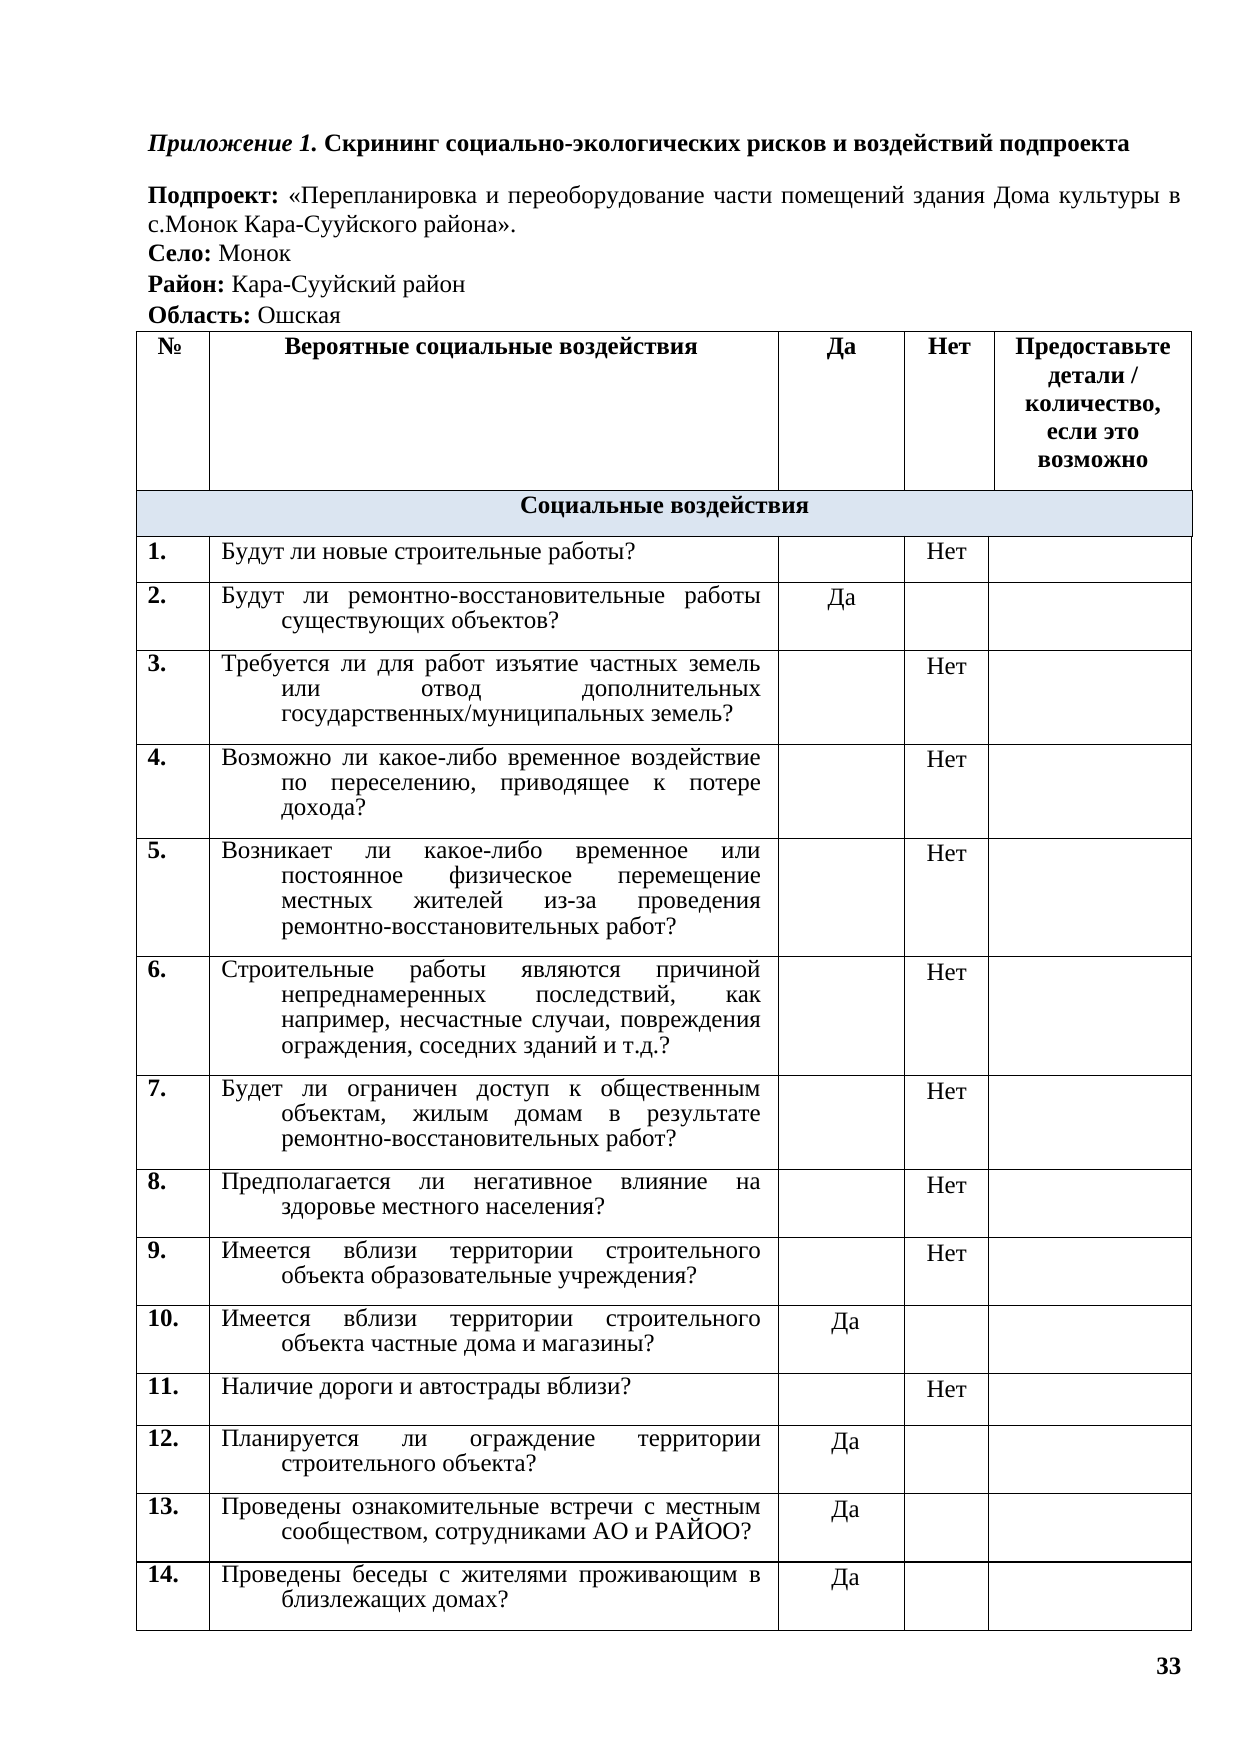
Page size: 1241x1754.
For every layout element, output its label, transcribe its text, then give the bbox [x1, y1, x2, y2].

table_cell Социальные воздействия [137, 491, 1192, 536]
table_cell [989, 1076, 1191, 1169]
table_cell [779, 1076, 904, 1169]
table_cell [137, 583, 209, 650]
table_cell [779, 745, 904, 837]
table_cell [137, 1170, 209, 1237]
table_cell Да [779, 1494, 904, 1561]
table_cell Наличие дороги и автострады вблизи? [210, 1374, 778, 1425]
table_cell [137, 1494, 209, 1561]
table_cell Нет [905, 1076, 988, 1169]
table_cell [989, 745, 1191, 837]
table_cell [905, 1563, 988, 1629]
table_cell [989, 537, 1191, 582]
text Район: Кара-Сууйский район [148, 269, 1181, 298]
table_cell Нет [905, 537, 988, 582]
table_cell [137, 1076, 209, 1169]
table_cell Да [779, 1306, 904, 1373]
table_cell [905, 1494, 988, 1561]
table_header Да [779, 332, 904, 490]
table_cell [137, 651, 209, 744]
table_cell Предполагается ли негативное влияние на здоровье местного населения? [210, 1170, 778, 1237]
table_cell [137, 537, 209, 582]
table_cell [989, 1306, 1191, 1373]
table_cell Нет [905, 957, 988, 1075]
table_cell [905, 583, 988, 650]
table_cell [779, 957, 904, 1075]
table_cell [779, 1374, 904, 1425]
table_cell Проведены ознакомительные встречи с местным сообществом, сотрудниками АО и РАЙОО? [210, 1494, 778, 1561]
table_header Предоставьте детали / количество, если это возможно [995, 332, 1191, 490]
subtitle Приложение 1. Скрининг социально-экологических рисков и воздействий подпроекта [148, 128, 1181, 156]
table_header № [137, 332, 209, 490]
table_cell [137, 745, 209, 837]
table_cell [989, 1563, 1191, 1629]
table_cell Да [779, 583, 904, 650]
text Подпроект: «Перепланировка и переоборудование части помещений здания Дома культуры в с.Монок Кара-Сууйского района». [148, 180, 1181, 238]
table_cell Будет ли ограничен доступ к общественным объектам, жилым домам в результате ремонтно-восстановительных работ? [210, 1076, 778, 1169]
table_cell [779, 1238, 904, 1305]
table_cell [989, 1170, 1191, 1237]
table_cell [989, 1238, 1191, 1305]
table_cell [989, 583, 1191, 650]
table_cell [137, 1238, 209, 1305]
table_cell [137, 1426, 209, 1493]
table_cell [779, 1170, 904, 1237]
table_cell Требуется ли для работ изъятие частных земель или отвод дополнительных государственных/муниципальных земель? [210, 651, 778, 744]
table_cell Будут ли новые строительные работы? [210, 537, 778, 582]
table_cell [137, 1563, 209, 1629]
table_cell Строительные работы являются причиной непреднамеренных последствий, как например, несчастные случаи, повреждения ограждения, соседних зданий и т.д.? [210, 957, 778, 1075]
text Область: Ошская [148, 300, 1181, 329]
table_cell [137, 957, 209, 1075]
table_cell Нет [905, 1170, 988, 1237]
table_cell Возможно ли какое-либо временное воздействие по переселению, приводящее к потере дохода? [210, 745, 778, 837]
table_cell [779, 839, 904, 956]
table_cell [989, 1374, 1191, 1425]
table_cell Имеется вблизи территории строительного объекта образовательные учреждения? [210, 1238, 778, 1305]
table_cell Будут ли ремонтно-восстановительные работы существующих объектов? [210, 583, 778, 650]
table_cell [779, 651, 904, 744]
table_cell Планируется ли ограждение территории строительного объекта? [210, 1426, 778, 1493]
table_cell [989, 1494, 1191, 1561]
table_cell [905, 1306, 988, 1373]
text Село: Монок [148, 238, 1181, 267]
table_cell Проведены беседы с жителями проживающим в близлежащих домах? [210, 1563, 778, 1629]
table_cell Возникает ли какое-либо временное или постоянное физическое перемещение местных жителей из-за проведения ремонтно-восстановительных работ? [210, 839, 778, 956]
table_cell [137, 839, 209, 956]
table_cell Нет [905, 651, 988, 744]
table_cell Нет [905, 1374, 988, 1425]
table_cell Нет [905, 839, 988, 956]
table_cell Да [779, 1426, 904, 1493]
table_cell Имеется вблизи территории строительного объекта частные дома и магазины? [210, 1306, 778, 1373]
table_cell [989, 1426, 1191, 1493]
table_cell [989, 839, 1191, 956]
table_cell Да [779, 1563, 904, 1629]
table_cell Нет [905, 1238, 988, 1305]
table_header Нет [905, 332, 994, 490]
table_cell Нет [905, 745, 988, 837]
table_cell [137, 1374, 209, 1425]
table_cell [989, 651, 1191, 744]
table_header Вероятные социальные воздействия [210, 332, 778, 490]
table_cell [989, 957, 1191, 1075]
table_cell [137, 1306, 209, 1373]
table_cell [779, 537, 904, 582]
table_cell [905, 1426, 988, 1493]
